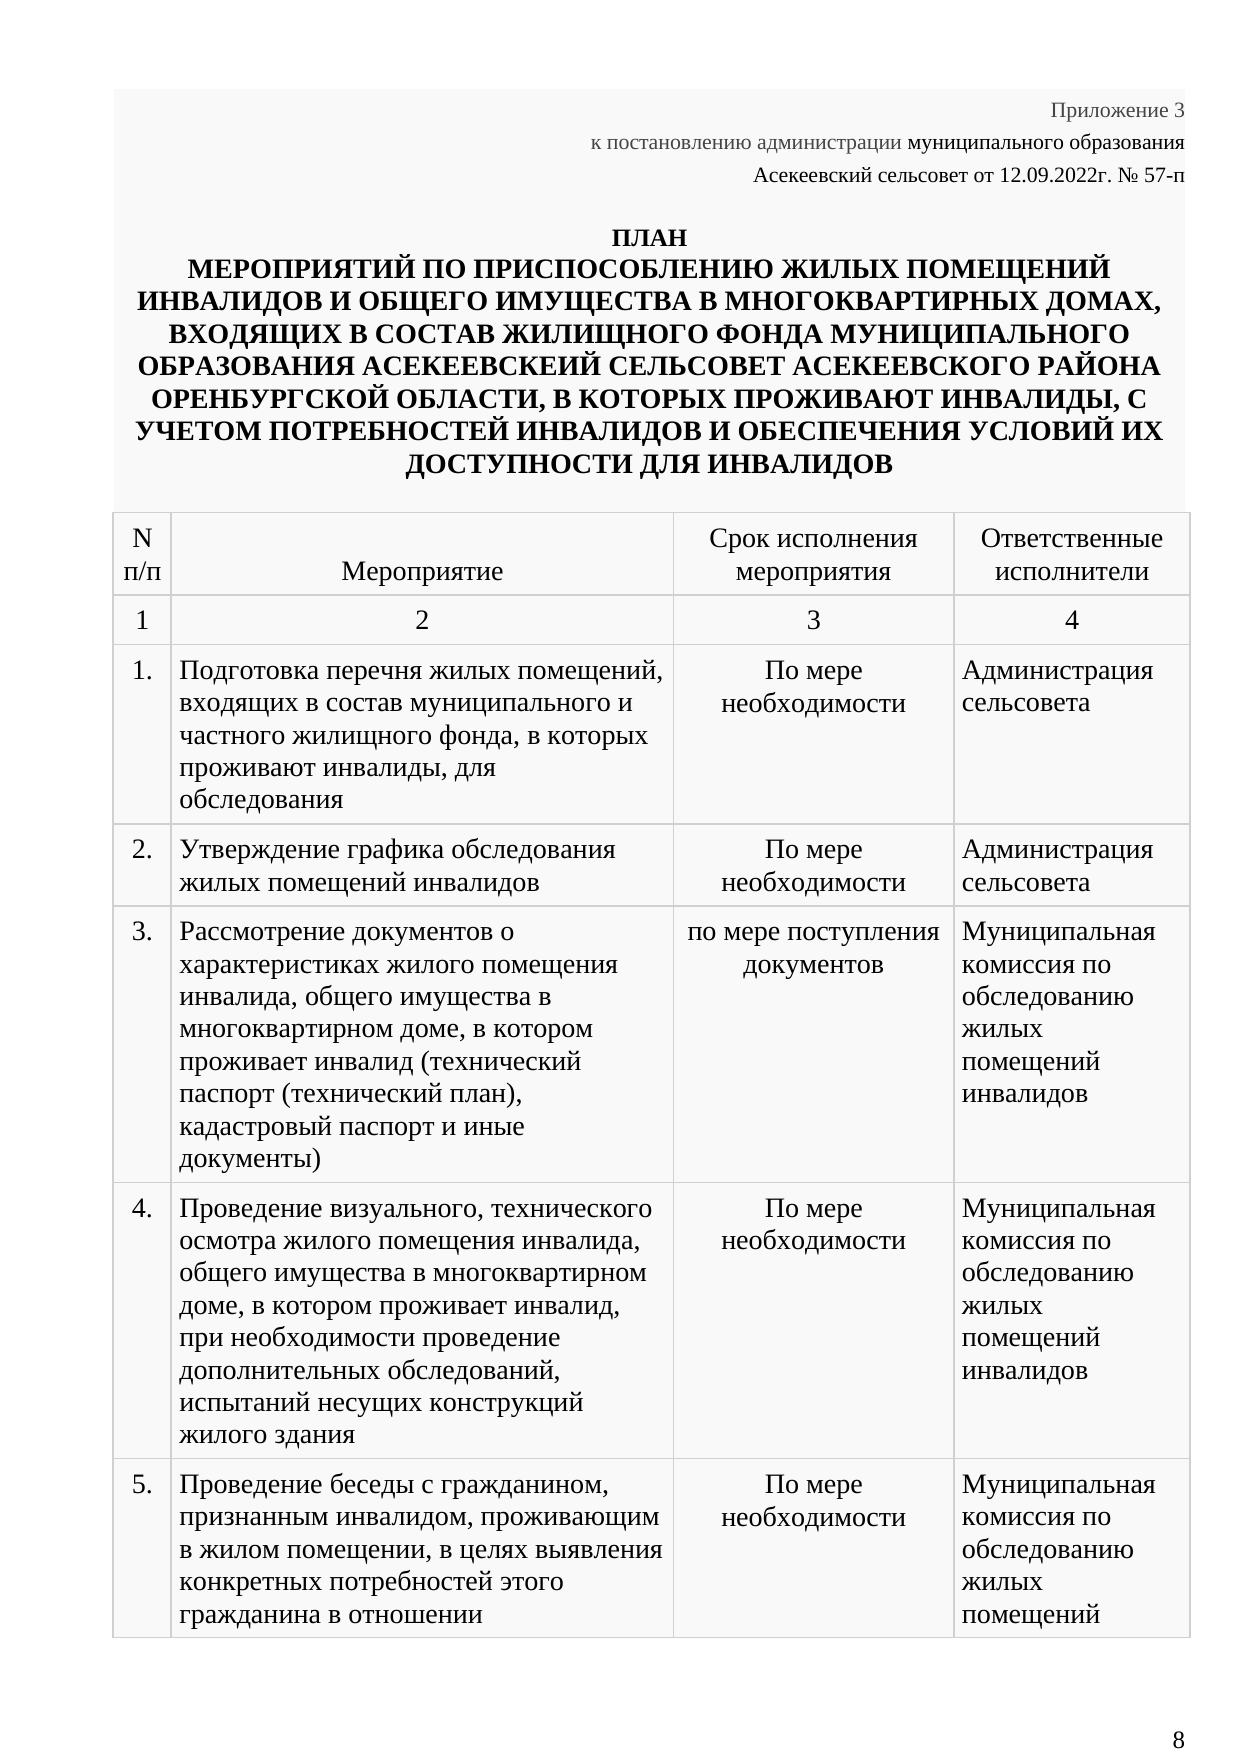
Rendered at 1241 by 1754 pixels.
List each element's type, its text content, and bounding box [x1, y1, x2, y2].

table_header Ответственные исполнители [955, 513, 1189, 594]
table_cell Муниципальная комиссия по обследованию жилых помещений инвалидов [955, 1183, 1189, 1458]
table_header Срок исполнения мероприятия [674, 513, 953, 594]
table_cell 2 [172, 596, 673, 644]
table_cell 3. [114, 907, 170, 1181]
text к постановлению администрации муниципального образования [114, 122, 1185, 154]
table_header N п/п [114, 513, 170, 594]
table_cell По мере необходимости [674, 1183, 953, 1458]
table_cell 1 [114, 596, 170, 644]
table_cell По мере необходимости [674, 825, 953, 905]
table_header Мероприятие [172, 513, 673, 594]
table_cell 1. [114, 645, 170, 823]
table_cell 5. [114, 1459, 170, 1637]
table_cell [172, 1459, 673, 1637]
table_cell Подготовка перечня жилых помещений, входящих в состав муниципального и частного жилищного фонда, в которых проживают инвалиды, для обследования [172, 645, 673, 823]
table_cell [955, 1459, 1189, 1637]
table_cell 3 [674, 596, 953, 644]
table_cell по мере поступления документов [674, 907, 953, 1181]
text Приложение 3 [114, 89, 1185, 122]
table_cell 4 [955, 596, 1189, 644]
table_cell Администрация сельсовета [955, 825, 1189, 905]
table_cell 4. [114, 1183, 170, 1458]
text ПЛАН [114, 219, 1185, 252]
text Асекеевский сельсовет от 12.09.2022г. № 57-п [114, 154, 1185, 187]
table_cell 2. [114, 825, 170, 905]
table_cell Проведение визуального, технического осмотра жилого помещения инвалида, общего имущества в многоквартирном доме, в котором проживает инвалид, при необходимости проведение дополнительных обследований, испытаний несущих конструкций жилого здания [172, 1183, 673, 1458]
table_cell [674, 1459, 953, 1637]
table_cell Администрация сельсовета [955, 645, 1189, 823]
table_cell Утверждение графика обследования жилых помещений инвалидов [172, 825, 673, 905]
table_cell По мере необходимости [674, 645, 953, 823]
table_cell Рассмотрение документов о характеристиках жилого помещения инвалида, общего имущества в многоквартирном доме, в котором проживает инвалид (технический паспорт (технический план), кадастровый паспорт и иные документы) [172, 907, 673, 1181]
text МЕРОПРИЯТИЙ ПО ПРИСПОСОБЛЕНИЮ ЖИЛЫХ ПОМЕЩЕНИЙ ИНВАЛИДОВ И ОБЩЕГО ИМУЩЕСТВА В МНОГОКВАРТИРНЫХ ДОМАХ, ВХОДЯЩИХ В СОСТАВ ЖИЛИЩНОГО ФОНДА МУНИЦИПАЛЬНОГО ОБРАЗОВАНИЯ АСЕКЕЕВСКЕИЙ СЕЛЬСОВЕТ АСЕКЕЕВСКОГО РАЙОНА ОРЕНБУРГСКОЙ ОБЛАСТИ, В КОТОРЫХ ПРОЖИВАЮТ ИНВАЛИДЫ, С УЧЕТОМ ПОТРЕБНОСТЕЙ ИНВАЛИДОВ И ОБЕСПЕЧЕНИЯ УСЛОВИЙ ИХ ДОСТУПНОСТИ ДЛЯ ИНВАЛИДОВ [114, 252, 1185, 479]
table_cell Муниципальная комиссия по обследованию жилых помещений инвалидов [955, 907, 1189, 1181]
